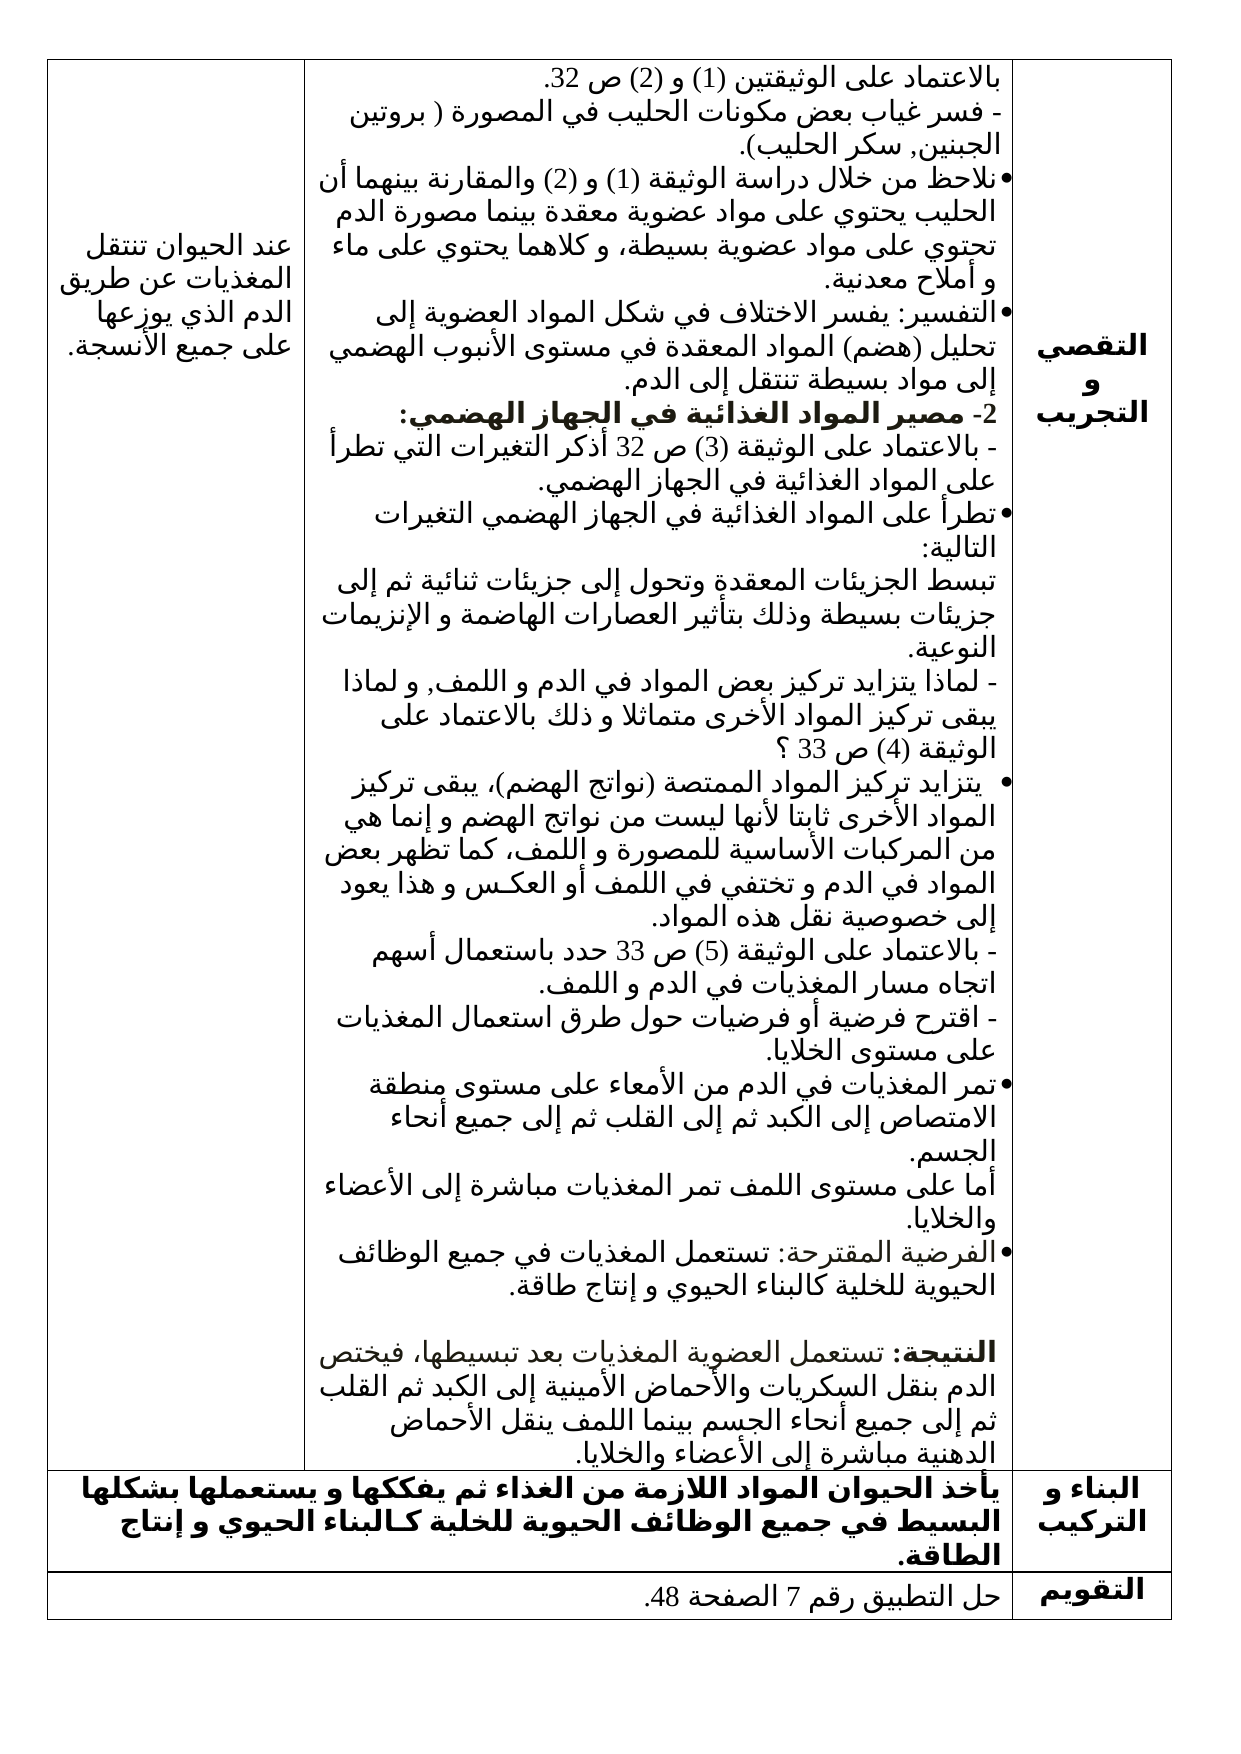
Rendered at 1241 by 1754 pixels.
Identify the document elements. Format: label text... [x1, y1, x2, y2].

table_cell التقويم [1013, 1573, 1171, 1619]
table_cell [305, 60, 1012, 1470]
table_cell البناء و التركيب [1013, 1471, 1171, 1571]
table_cell التقصي و التجريب [1013, 60, 1171, 1470]
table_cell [48, 60, 304, 1470]
table_cell حل التطبيق رقم 7 الصفحة 48. [48, 1573, 1012, 1619]
table_cell يأخذ الحيوان المواد اللازمة من الغذاء ثم يفككها و يستعملها بشكلها البسيط في جميع الوظائف الحيوية للخلية كـالبناء الحيوي و إنتاج الطاقة. [48, 1471, 1012, 1571]
